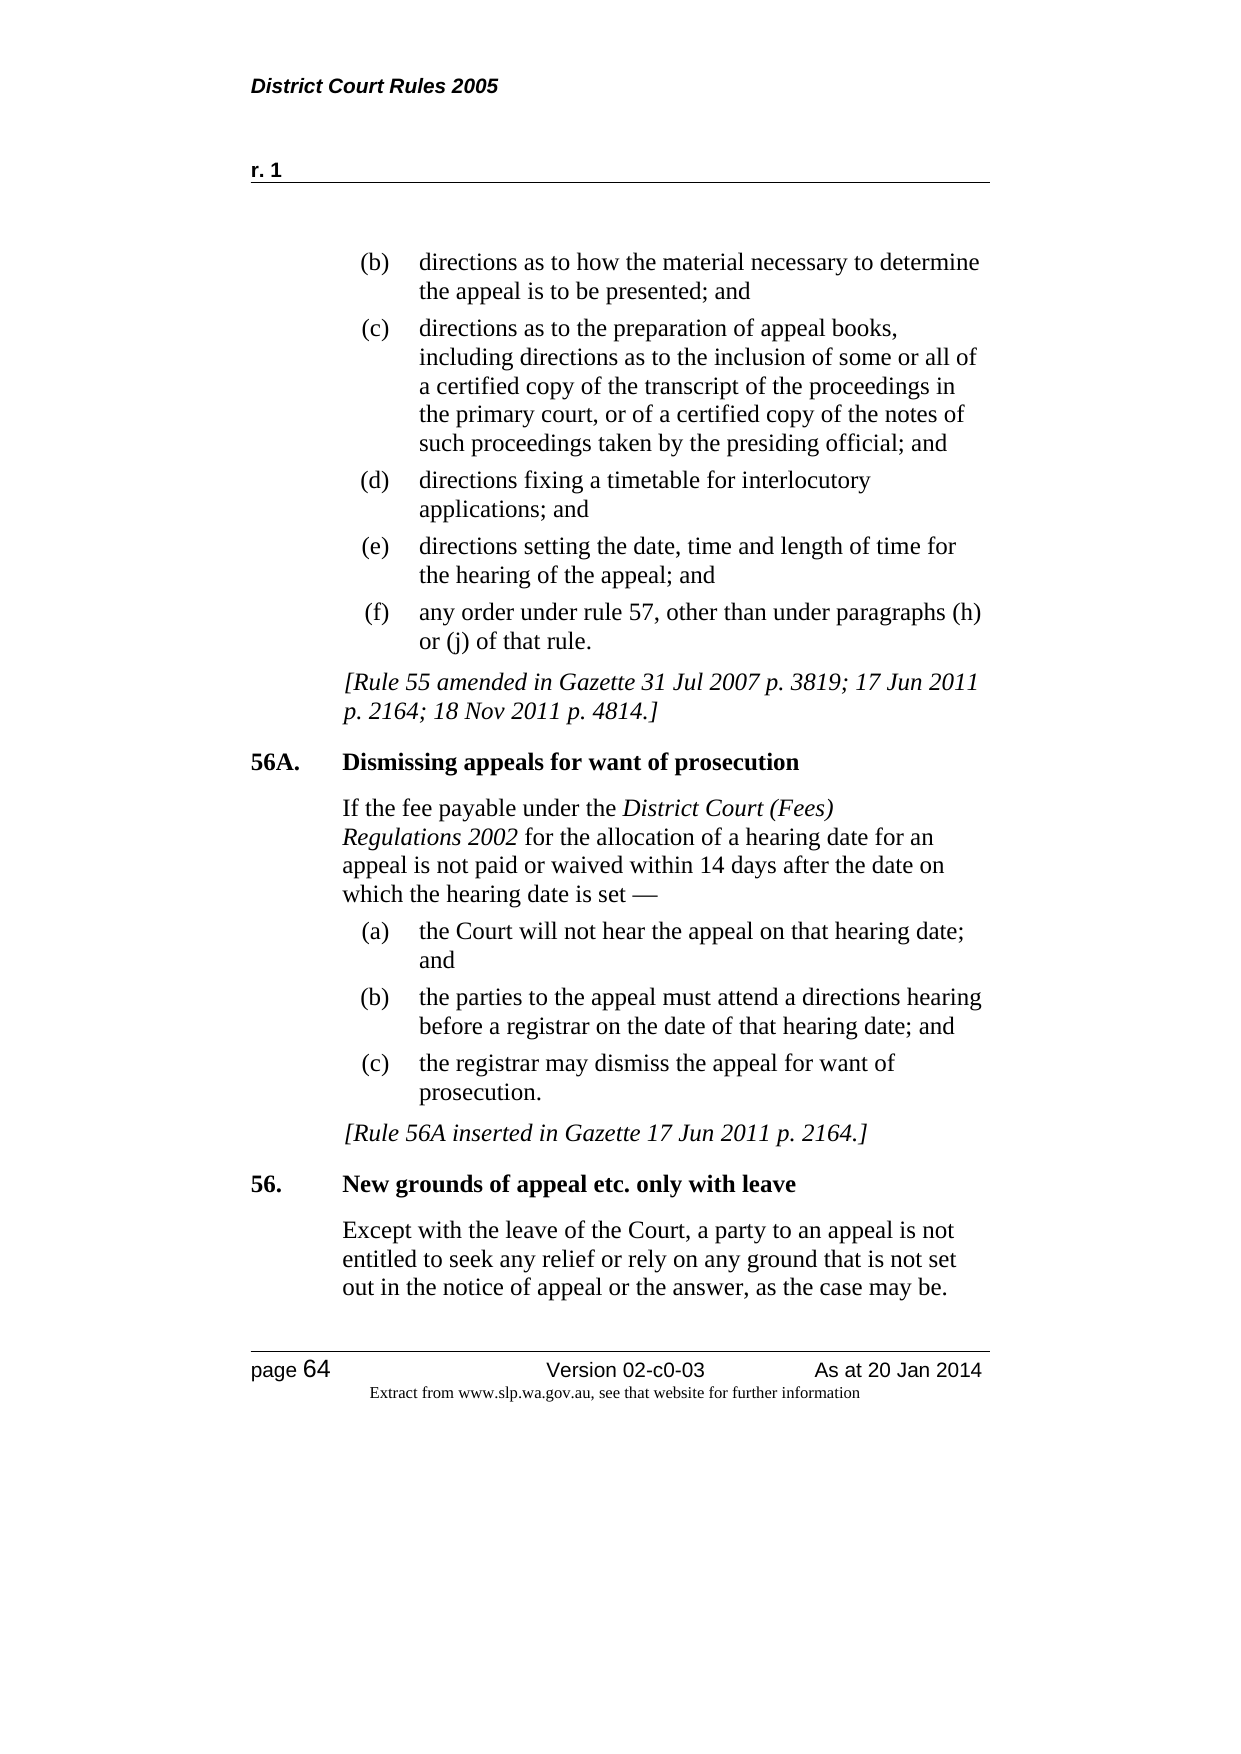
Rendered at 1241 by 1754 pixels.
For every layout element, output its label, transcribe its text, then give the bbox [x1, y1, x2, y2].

text (d) directions fixing a timetable for interlocutory applications; and [251, 465, 990, 523]
text [Rule 55 amended in Gazette 31 Jul 2007 p. 3819; 17 Jun 2011 p. 2164; 18 Nov 2011 p. 4814.] [251, 667, 990, 724]
subtitle 56A. Dismissing appeals for want of prosecution [251, 747, 990, 776]
text (c) the registrar may dismiss the appeal for want of prosecution. [251, 1048, 990, 1105]
text (f) any order under rule 57, other than under paragraphs (h) or (j) of that rule. [251, 597, 990, 654]
subtitle 56. New grounds of appeal etc. only with leave [251, 1169, 990, 1198]
text (b) directions as to how the material necessary to determine the appeal is to be presented; and [251, 247, 990, 305]
text If the fee payable under the District Court (Fees) Regulations 2002 for the allocation of a hearing date for an appeal is not paid or waived within 14 days after the date on which the hearing date is set — [251, 793, 990, 908]
text (a) the Court will not hear the appeal on that hearing date; and [251, 916, 990, 974]
text Except with the leave of the Court, a party to an appeal is not entitled to seek any relief or rely on any ground that is not set out in the notice of appeal or the answer, as the case may be. [251, 1215, 990, 1301]
text (b) the parties to the appeal must attend a directions hearing before a registrar on the date of that hearing date; and [251, 982, 990, 1039]
text (c) directions as to the preparation of appeal books, including directions as to the inclusion of some or all of a certified copy of the transcript of the proceedings in the primary court, or of a certified copy of the notes of such proceedings taken by the presiding official; and [251, 313, 990, 457]
text (e) directions setting the date, time and length of time for the hearing of the appeal; and [251, 531, 990, 589]
text [Rule 56A inserted in Gazette 17 Jun 2011 p. 2164.] [251, 1118, 990, 1147]
